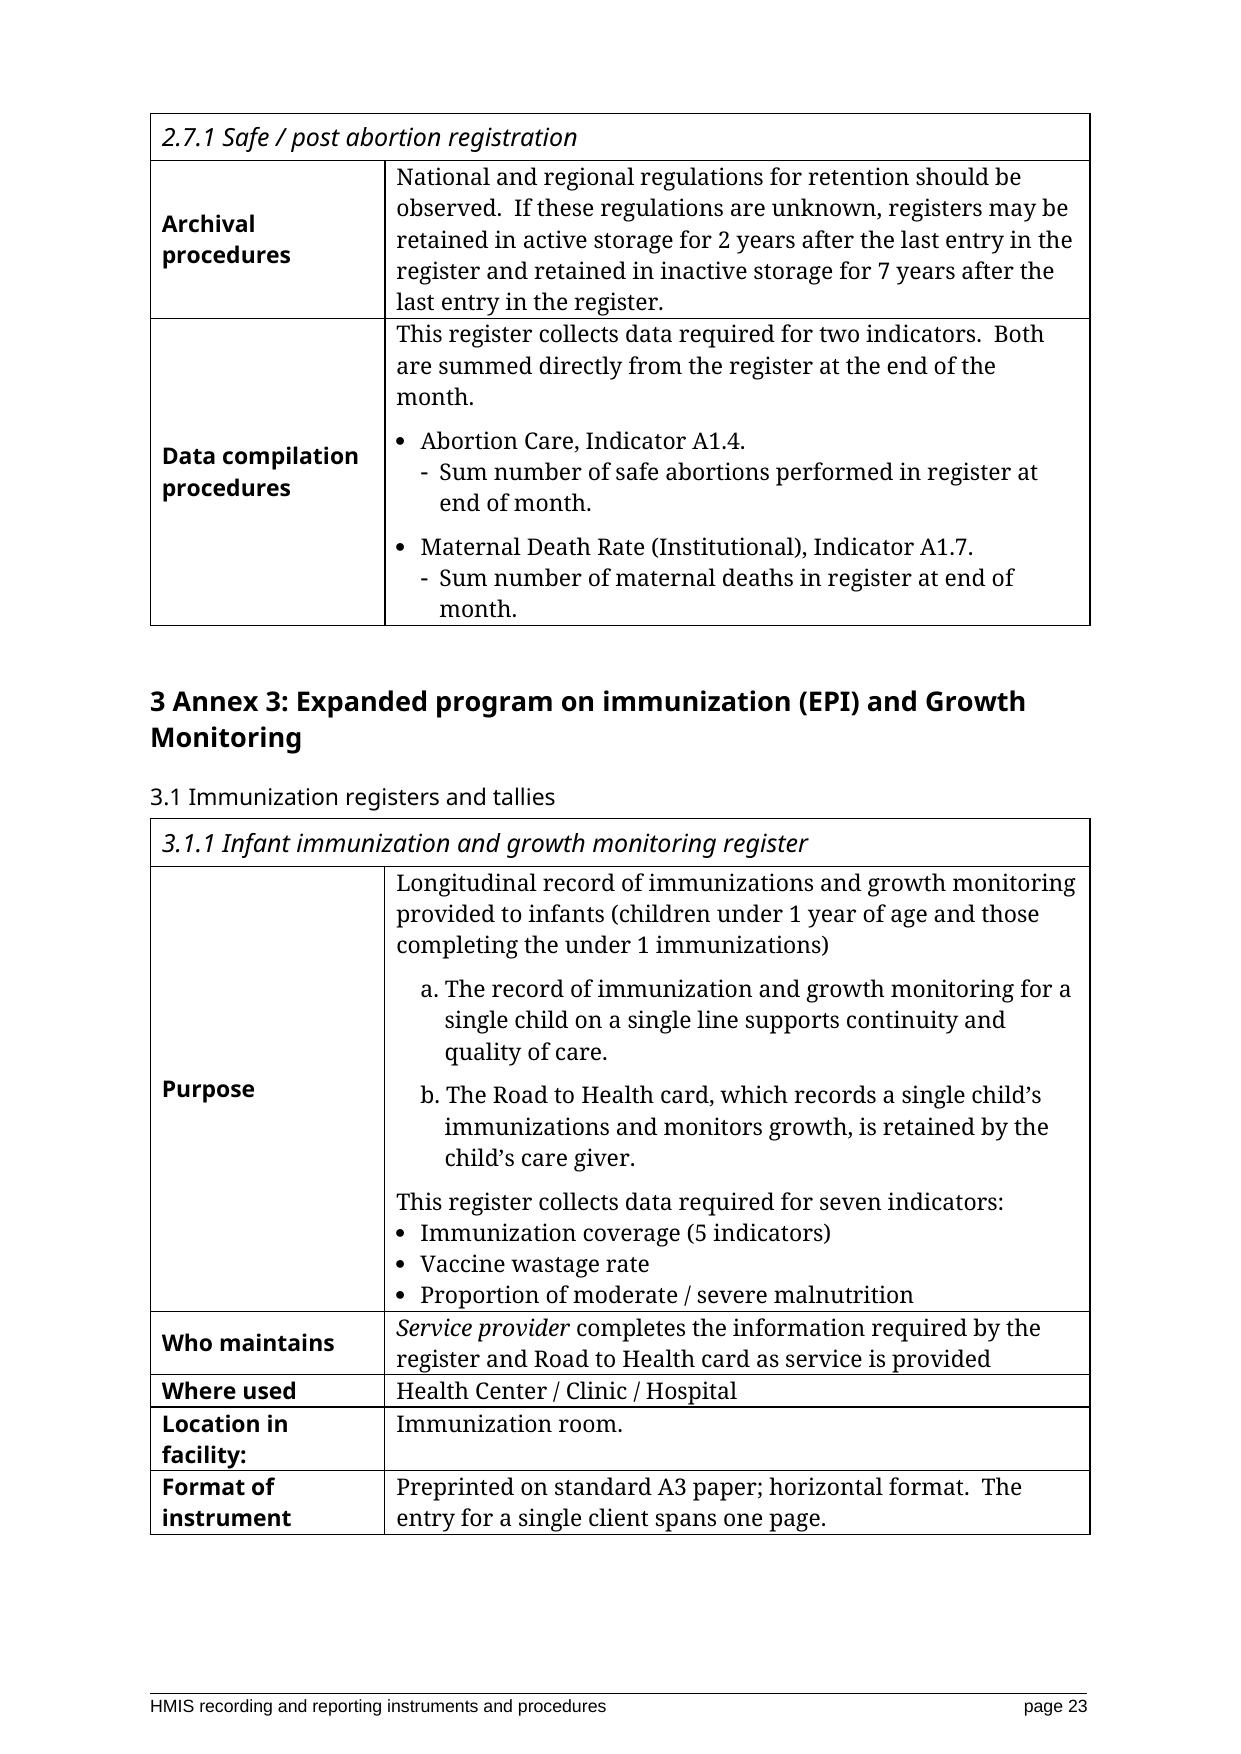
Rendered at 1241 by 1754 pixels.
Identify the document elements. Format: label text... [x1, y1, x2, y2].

table_cell Preprinted on standard A3 paper; horizontal format. The entry for a single client spans one page. [385, 1471, 1089, 1533]
table_cell Longitudinal record of immunizations and growth monitoring provided to infants (children under 1 year of age and those completing the under 1 immunizations) a. The record of immunization and growth monitoring for a single child on a single line supports continuity and quality of care. b. The Road to Health card, which records a single child’s immunizations and monitors growth, is retained by the child’s care giver. This register collects data required for seven indicators: Immunization coverage (5 indicators) Vaccine wastage rate Proportion of moderate / severe malnutrition [385, 867, 1089, 1311]
table_cell Data compilation procedures [151, 319, 384, 625]
table_cell Location in facility: [151, 1408, 384, 1470]
table_header 2.7.1 Safe / post abortion registration [151, 114, 1089, 160]
subtitle 3 Annex 3: Expanded program on immunization (EPI) and Growth Monitoring [150, 682, 1090, 756]
table_cell Purpose [151, 867, 384, 1311]
table_header 3.1.1 Infant immunization and growth monitoring register [151, 819, 1089, 866]
table_cell This register collects data required for two indicators. Both are summed directly from the register at the end of the month. Abortion Care, Indicator A1.4. Sum number of safe abortions performed in register at end of month. Maternal Death Rate (Institutional), Indicator A1.7. Sum number of maternal deaths in register at end of month. [386, 319, 1089, 625]
table_cell Who maintains [151, 1312, 384, 1374]
table_cell Health Center / Clinic / Hospital [385, 1375, 1089, 1406]
table_cell Archival procedures [151, 161, 384, 317]
table_cell Where used [151, 1375, 384, 1406]
table_cell Service provider completes the information required by the register and Road to Health card as service is provided [385, 1312, 1089, 1374]
table_cell Format of instrument [151, 1471, 384, 1533]
table_cell National and regional regulations for retention should be observed. If these regulations are unknown, registers may be retained in active storage for 2 years after the last entry in the register and retained in inactive storage for 7 years after the last entry in the register. [386, 161, 1089, 317]
subtitle 3.1 Immunization registers and tallies [150, 781, 1090, 812]
table_cell Immunization room. [385, 1408, 1089, 1470]
